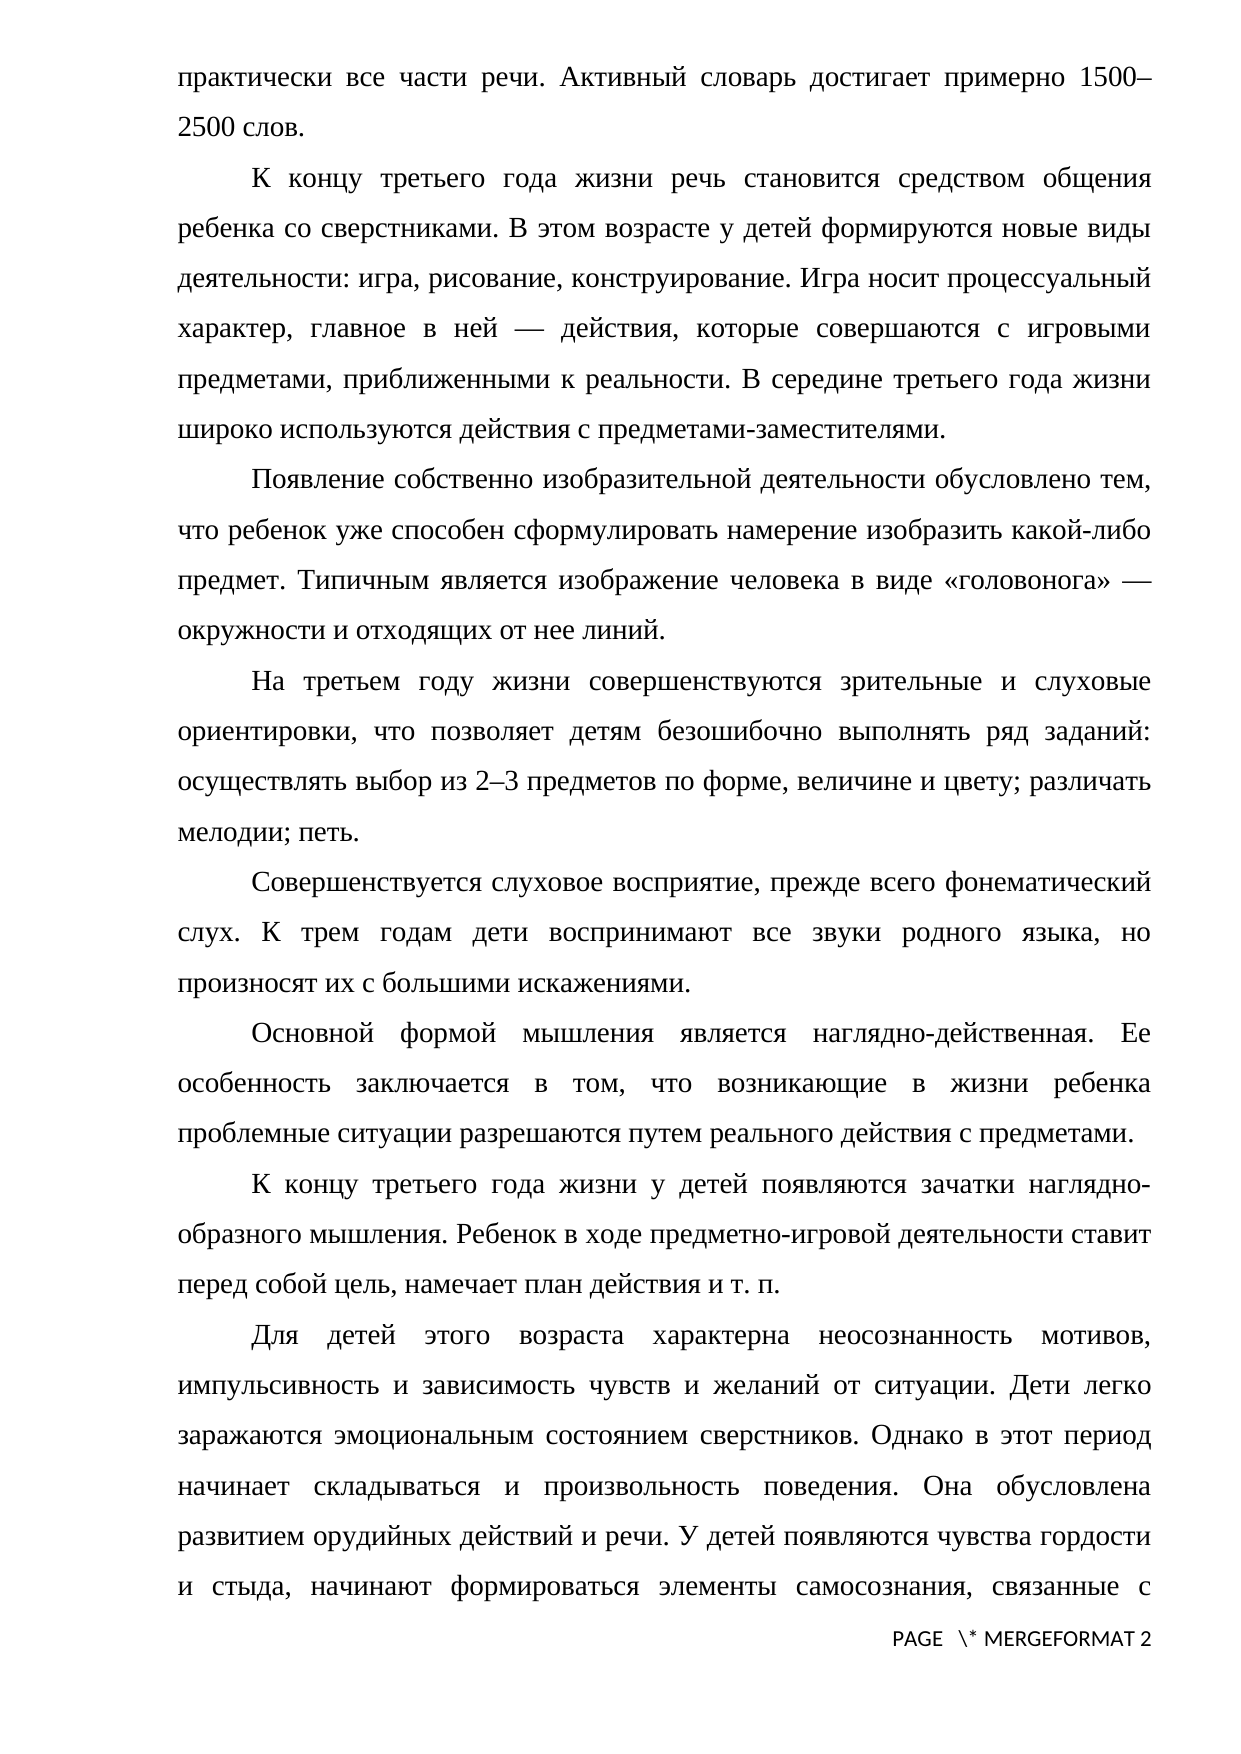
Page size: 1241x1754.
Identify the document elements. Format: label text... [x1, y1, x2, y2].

text На третьем году жизни совершенствуются зрительные и слуховые ориентировки, что позволяет детям безошибочно выполнять ряд заданий: осуществлять выбор из 2–3 предметов по форме, величине и цвету; различать мелодии; петь. [177, 663, 1152, 847]
text Появление собственно изобразительной деятельности обусловлено тем, что ребенок уже способен сформулировать намерение изобразить какой-либо предмет. Типичным является изображение человека в виде «головонога» — окружности и отходящих от нее линий. [177, 462, 1152, 646]
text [177, 1317, 1152, 1602]
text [177, 59, 1152, 143]
text К концу третьего года жизни речь становится средством общения ребенка со сверстниками. В этом возрасте у детей формируются новые виды деятельности: игра, рисование, конструирование. Игра носит процессуальный характер, главное в ней — действия, которые совершаются с игровыми предметами, приближенными к реальности. В середине третьего года жизни широко используются действия с предметами-заместителями. [177, 160, 1152, 445]
text Основной формой мышления является наглядно-действенная. Ее особенность заключается в том, что возникающие в жизни ребенка проблемные ситуации разрешаются путем реального действия с предметами. [177, 1015, 1152, 1149]
text К концу третьего года жизни у детей появляются зачатки наглядно-образного мышления. Ребенок в ходе предметно-игровой деятельности ставит перед собой цель, намечает план действия и т. п. [177, 1166, 1152, 1300]
text Совершенствуется слуховое восприятие, прежде всего фонематический слух. К трем годам дети воспринимают все звуки родного языка, но произносят их с большими искажениями. [177, 864, 1152, 998]
